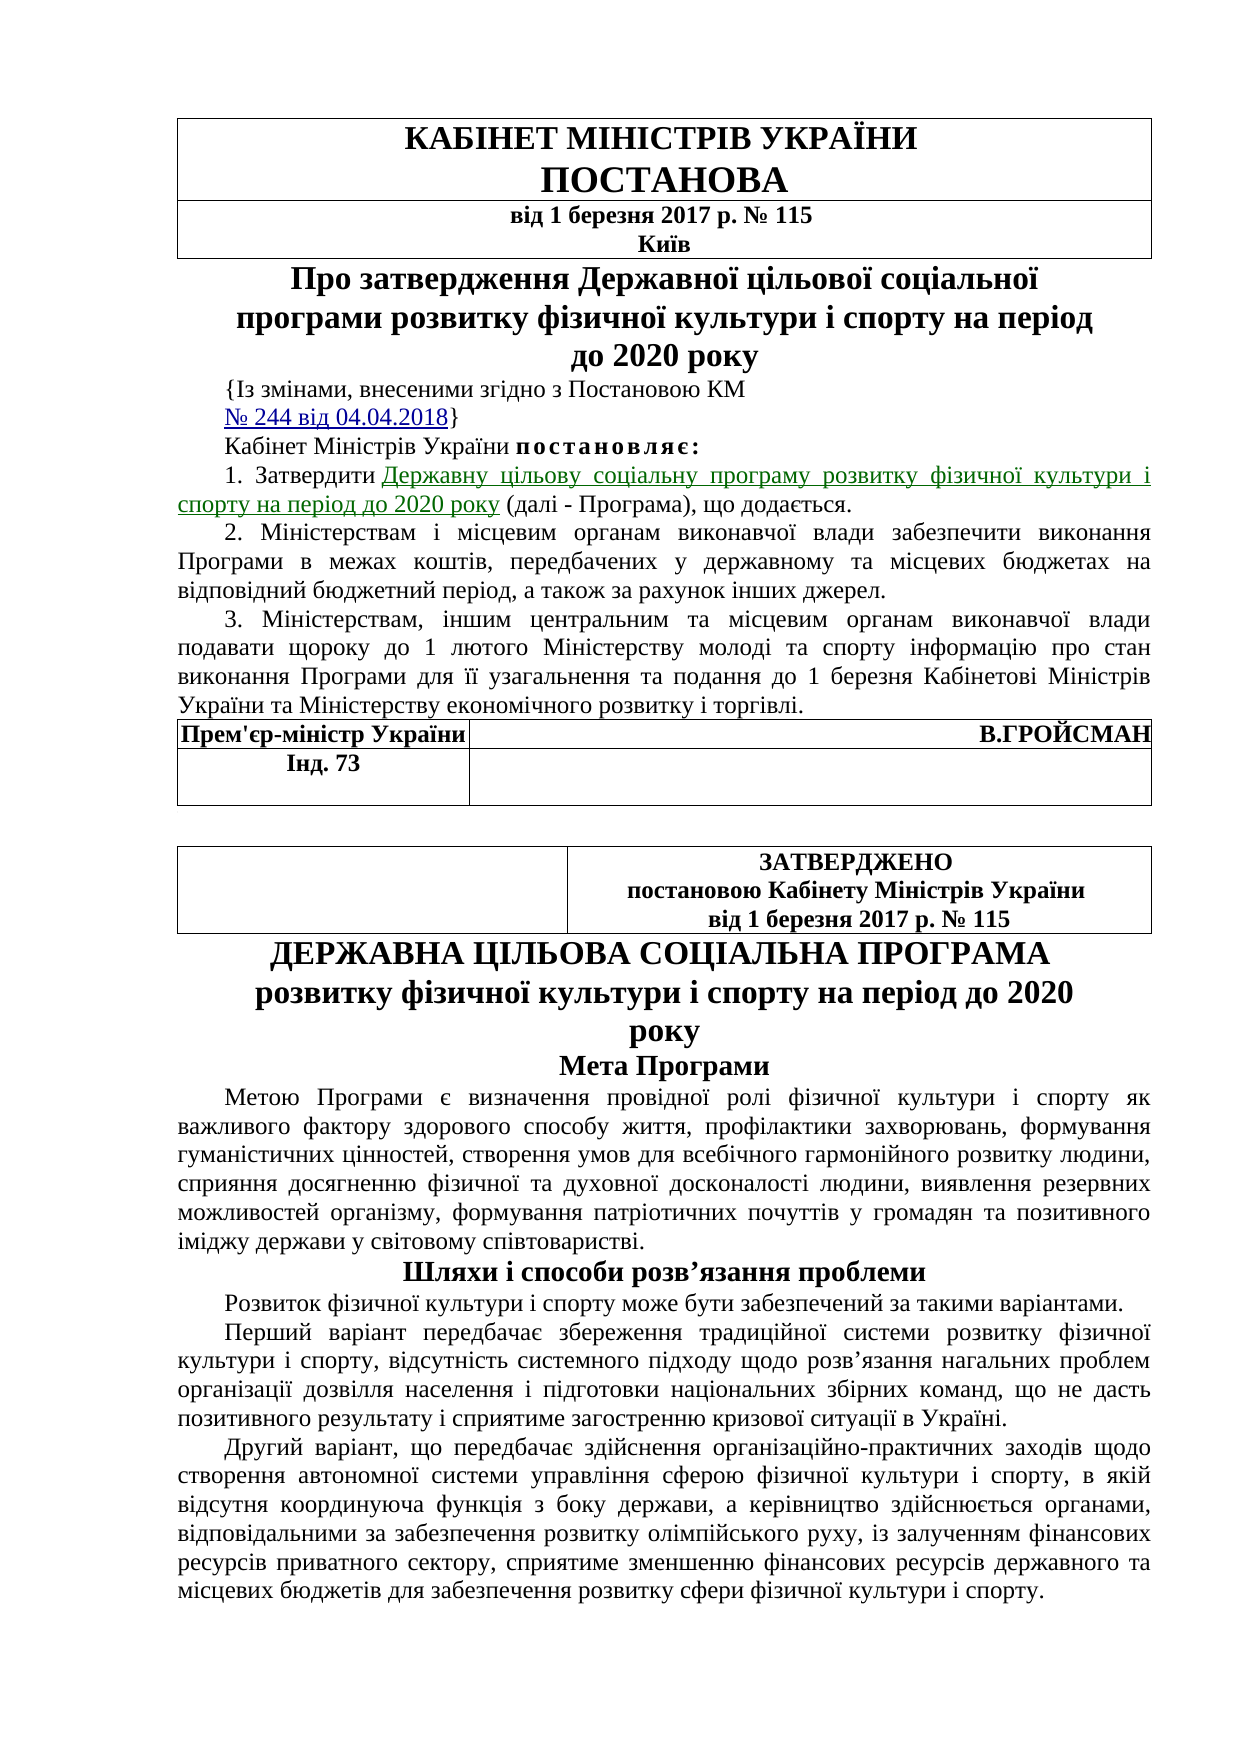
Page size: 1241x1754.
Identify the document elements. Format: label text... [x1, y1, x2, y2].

text Розвиток фізичної культури і спорту може бути забезпечений за такими варіантами. [177, 1288, 1152, 1317]
text {Із змінами, внесеними згідно з Постановою КМ № 244 від 04.04.2018} [224, 374, 1105, 431]
table_header ЗАТВЕРДЖЕНО постановою Кабінету Міністрів України від 1 березня 2017 р. № 115 [568, 847, 1151, 933]
text Шляхи і способи розв’язання проблеми [224, 1254, 1105, 1288]
text Другий варіант, що передбачає здійснення організаційно-практичних заходів щодо створення автономної системи управління сферою фізичної культури і спорту, в якій відсутня координуюча функція з боку держави, а керівництво здійснюється органами, відповідальними за забезпечення розвитку олімпійського руху, із залученням фінансових ресурсів приватного сектору, сприятиме зменшенню фінансових ресурсів державного та місцевих бюджетів для забезпечення розвитку сфери фізичної культури і спорту. [177, 1432, 1152, 1604]
table_header КАБІНЕТ МІНІСТРІВ УКРАЇНИ ПОСТАНОВА [178, 119, 1151, 200]
text 3. Міністерствам, іншим центральним та місцевим органам виконавчої влади подавати щороку до 1 лютого Міністерству молоді та спорту інформацію про стан виконання Програми для її узагальнення та подання до 1 березня Кабінетові Міністрів України та Міністерству економічного розвитку і торгівлі. [177, 604, 1152, 719]
text 2. Міністерствам і місцевим органам виконавчої влади забезпечити виконання Програми в межах коштів, передбачених у державному та місцевих бюджетах на відповідний бюджетний період, а також за рахунок інших джерел. [177, 517, 1152, 604]
table_cell Інд. 73 [178, 749, 469, 805]
text Мета Програми [224, 1048, 1105, 1082]
table_header Прем'єр-міністр України [178, 720, 469, 748]
table_cell [470, 749, 1151, 805]
table_header В.ГРОЙСМАН [470, 720, 1151, 748]
table_header [178, 847, 567, 933]
text Перший варіант передбачає збереження традиційної системи розвитку фізичної культури і спорту, відсутність системного підходу щодо розв’язання нагальних проблем організації дозвілля населення і підготовки національних збірних команд, що не дасть позитивного результату і сприятиме загостренню кризової ситуації в Україні. [177, 1317, 1152, 1432]
text 1. Затвердити Державну цільову соціальну програму розвитку фізичної культури і спорту на період до 2020 року (далі - Програма), що додається. [177, 460, 1152, 517]
text Метою Програми є визначення провідної ролі фізичної культури і спорту як важливого фактору здорового способу життя, профілактики захворювань, формування гуманістичних цінностей, створення умов для всебічного гармонійного розвитку людини, сприяння досягненню фізичної та духовної досконалості людини, виявлення резервних можливостей організму, формування патріотичних почуттів у громадян та позитивного іміджу держави у світовому співтоваристві. [177, 1082, 1152, 1254]
text Кабінет Міністрів України постановляє: [177, 431, 1152, 460]
text Про затвердження Державної цільової соціальної програми розвитку фізичної культури і спорту на період до 2020 року [224, 259, 1105, 374]
text ДЕРЖАВНА ЦІЛЬОВА СОЦІАЛЬНА ПРОГРАМА розвитку фізичної культури і спорту на період до 2020 року [224, 934, 1105, 1048]
table_cell від 1 березня 2017 р. № 115 Київ [178, 201, 1151, 258]
